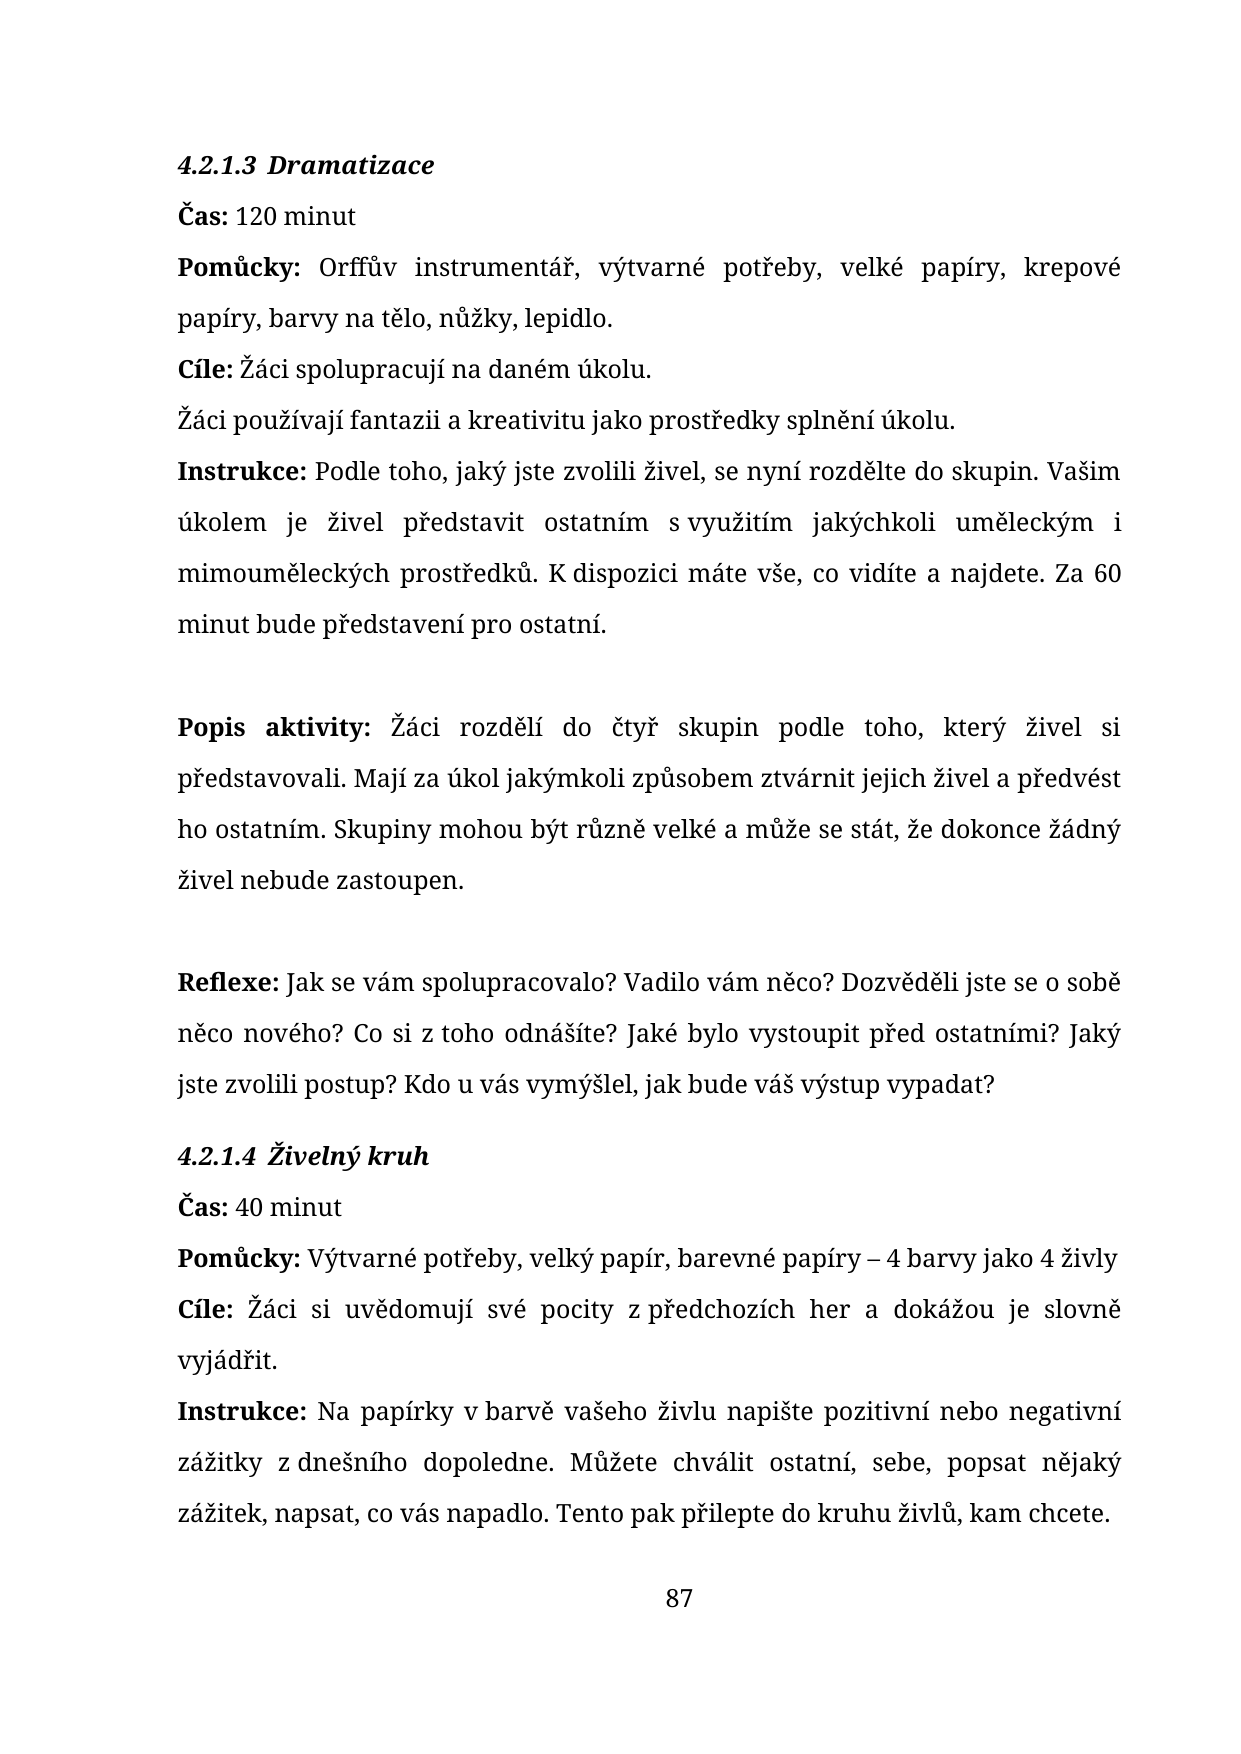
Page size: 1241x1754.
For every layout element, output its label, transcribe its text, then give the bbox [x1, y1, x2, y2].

text Reflexe: Jak se vám spolupracovalo? Vadilo vám něco? Dozvěděli jste se o sobě něco nového? Co si z toho odnášíte? Jaké bylo vystoupit před ostatními? Jaký jste zvolili postup? Kdo u vás vymýšlel, jak bude váš výstup vypadat? [177, 964, 1122, 1101]
subtitle Živelný kruh [177, 1138, 1122, 1172]
text Cíle: Žáci si uvědomují své pocity z předchozích her a dokážou je slovně vyjádřit. [177, 1291, 1122, 1377]
text Pomůcky: Výtvarné potřeby, velký papír, barevné papíry – 4 barvy jako 4 živly [177, 1240, 1122, 1274]
text Cíle: Žáci spolupracují na daném úkolu. [177, 352, 1122, 386]
text Pomůcky: Orffův instrumentář, výtvarné potřeby, velké papíry, krepové papíry, barvy na tělo, nůžky, lepidlo. [177, 250, 1122, 335]
text Instrukce: Podle toho, jaký jste zvolili živel, se nyní rozdělte do skupin. Vašim úkolem je živel představit ostatním s využitím jakýchkoli uměleckým i mimouměleckých prostředků. K dispozici máte vše, co vidíte a najdete. Za 60 minut bude představení pro ostatní. [177, 454, 1122, 641]
text Čas: 40 minut [177, 1189, 1122, 1223]
text Žáci používají fantazii a kreativitu jako prostředky splnění úkolu. [177, 403, 1122, 437]
text Instrukce: Na papírky v barvě vašeho živlu napište pozitivní nebo negativní zážitky z dnešního dopoledne. Můžete chválit ostatní, sebe, popsat nějaký zážitek, napsat, co vás napadlo. Tento pak přilepte do kruhu živlů, kam chcete. [177, 1393, 1122, 1530]
subtitle Dramatizace [177, 148, 1122, 182]
text Čas: 120 minut [177, 199, 1122, 233]
text Popis aktivity: Žáci rozdělí do čtyř skupin podle toho, který živel si představovali. Mají za úkol jakýmkoli způsobem ztvárnit jejich živel a předvést ho ostatním. Skupiny mohou být různě velké a může se stát, že dokonce žádný živel nebude zastoupen. [177, 709, 1122, 896]
